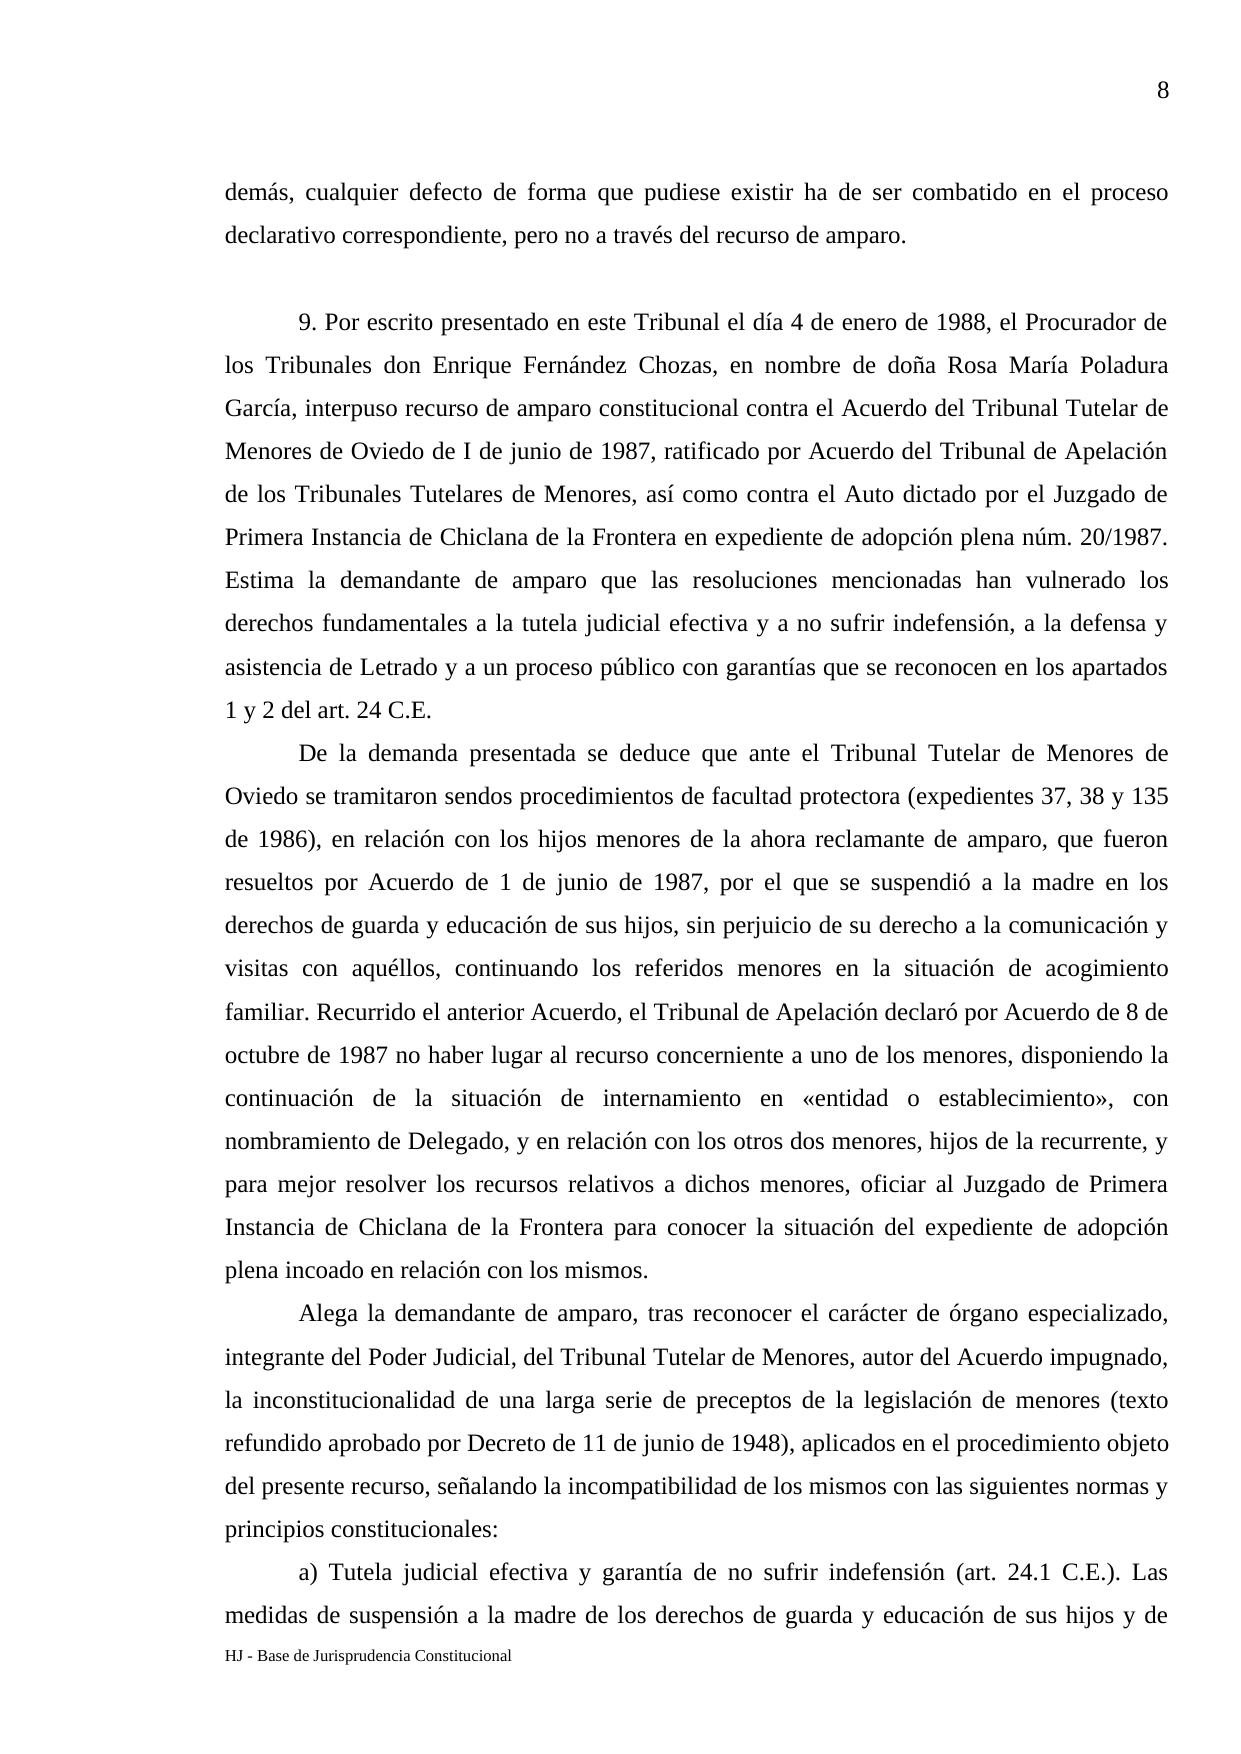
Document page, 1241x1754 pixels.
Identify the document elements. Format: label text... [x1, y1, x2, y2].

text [224, 1557, 1169, 1629]
text Alega la demandante de amparo, tras reconocer el carácter de órgano especializado, integrante del Poder Judicial, del Tribunal Tutelar de Menores, autor del Acuerdo impugnado, la inconstitucionalidad de una larga serie de preceptos de la legislación de menores (texto refundido aprobado por Decreto de 11 de junio de 1948), aplicados en el procedimiento objeto del presente recurso, señalando la incompatibilidad de los mismos con las siguientes normas y principios constitucionales: [224, 1298, 1169, 1543]
text De la demanda presentada se deduce que ante el Tribunal Tutelar de Menores de Oviedo se tramitaron sendos procedimientos de facultad protectora (expedientes 37, 38 y 135 de 1986), en relación con los hijos menores de la ahora reclamante de amparo, que fueron resueltos por Acuerdo de 1 de junio de 1987, por el que se suspendió a la madre en los derechos de guarda y educación de sus hijos, sin perjuicio de su derecho a la comunicación y visitas con aquéllos, continuando los referidos menores en la situación de acogimiento familiar. Recurrido el anterior Acuerdo, el Tribunal de Apelación declaró por Acuerdo de 8 de octubre de 1987 no haber lugar al recurso concerniente a uno de los menores, disponiendo la continuación de la situación de internamiento en «entidad o establecimiento», con nombramiento de Delegado, y en relación con los otros dos menores, hijos de la recurrente, y para mejor resolver los recursos relativos a dichos menores, oficiar al Juzgado de Primera Instancia de Chiclana de la Frontera para conocer la situación del expediente de adopción plena incoado en relación con los mismos. [224, 738, 1169, 1284]
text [224, 177, 1169, 249]
text 9. Por escrito presentado en este Tribunal el día 4 de enero de 1988, el Procurador de los Tribunales don Enrique Fernández Chozas, en nombre de doña Rosa María Poladura García, interpuso recurso de amparo constitucional contra el Acuerdo del Tribunal Tutelar de Menores de Oviedo de I de junio de 1987, ratificado por Acuerdo del Tribunal de Apelación de los Tribunales Tutelares de Menores, así como contra el Auto dictado por el Juzgado de Primera Instancia de Chiclana de la Frontera en expediente de adopción plena núm. 20/1987. Estima la demandante de amparo que las resoluciones mencionadas han vulnerado los derechos fundamentales a la tutela judicial efectiva y a no sufrir indefensión, a la defensa y asistencia de Letrado y a un proceso público con garantías que se reconocen en los apartados 1 y 2 del art. 24 C.E. [224, 307, 1169, 723]
